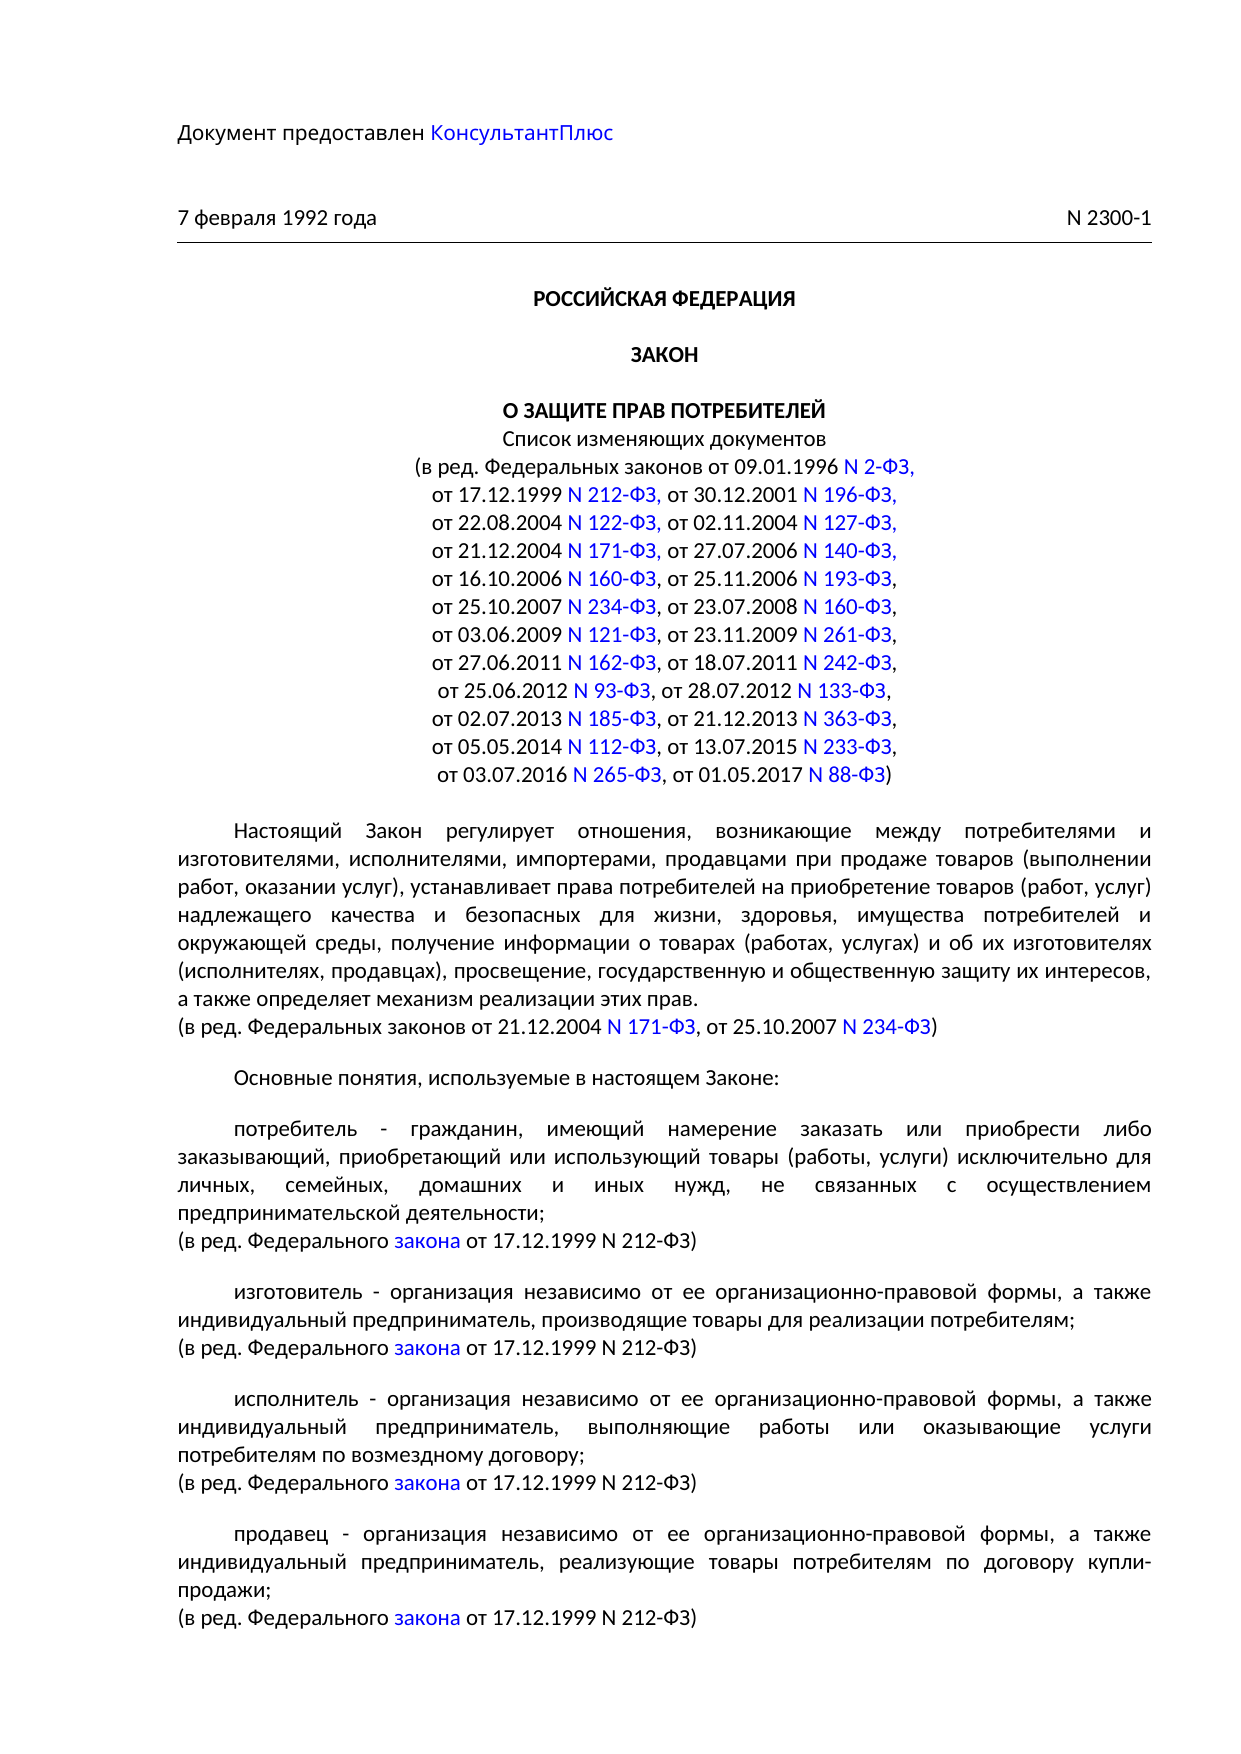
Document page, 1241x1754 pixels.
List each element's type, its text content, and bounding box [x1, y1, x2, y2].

text от 03.06.2009 N 121-ФЗ, от 23.11.2009 N 261-ФЗ, [177, 620, 1152, 648]
text продавец - организация независимо от ее организационно-правовой формы, а также индивидуальный предприниматель, реализующие товары потребителям по договору купли-продажи; [177, 1519, 1152, 1603]
text Основные понятия, используемые в настоящем Законе: [177, 1063, 1152, 1091]
title ЗАКОН [177, 340, 1152, 368]
text изготовитель - организация независимо от ее организационно-правовой формы, а также индивидуальный предприниматель, производящие товары для реализации потребителям; [177, 1277, 1152, 1333]
text исполнитель - организация независимо от ее организационно-правовой формы, а также индивидуальный предприниматель, выполняющие работы или оказывающие услуги потребителям по возмездному договору; [177, 1384, 1152, 1468]
text от 02.07.2013 N 185-ФЗ, от 21.12.2013 N 363-ФЗ, [177, 704, 1152, 732]
title Документ предоставлен КонсультантПлюс [177, 118, 1152, 175]
text (в ред. Федерального закона от 17.12.1999 N 212-ФЗ) [177, 1333, 1152, 1361]
title РОССИЙСКАЯ ФЕДЕРАЦИЯ [177, 284, 1152, 312]
text (в ред. Федеральных законов от 21.12.2004 N 171-ФЗ, от 25.10.2007 N 234-ФЗ) [177, 1012, 1152, 1041]
text от 25.10.2007 N 234-ФЗ, от 23.07.2008 N 160-ФЗ, [177, 592, 1152, 620]
text от 22.08.2004 N 122-ФЗ, от 02.11.2004 N 127-ФЗ, [177, 508, 1152, 536]
text (в ред. Федерального закона от 17.12.1999 N 212-ФЗ) [177, 1226, 1152, 1254]
text от 21.12.2004 N 171-ФЗ, от 27.07.2006 N 140-ФЗ, [177, 536, 1152, 564]
text от 05.05.2014 N 112-ФЗ, от 13.07.2015 N 233-ФЗ, [177, 732, 1152, 760]
text (в ред. Федерального закона от 17.12.1999 N 212-ФЗ) [177, 1468, 1152, 1496]
text от 25.06.2012 N 93-ФЗ, от 28.07.2012 N 133-ФЗ, [177, 676, 1152, 704]
table_header 7 февраля 1992 года [177, 203, 664, 231]
table_header N 2300-1 [664, 203, 1152, 231]
text Список изменяющих документов [177, 424, 1152, 452]
text от 27.06.2011 N 162-ФЗ, от 18.07.2011 N 242-ФЗ, [177, 648, 1152, 676]
text от 03.07.2016 N 265-ФЗ, от 01.05.2017 N 88-ФЗ) [177, 760, 1152, 788]
text Настоящий Закон регулирует отношения, возникающие между потребителями и изготовителями, исполнителями, импортерами, продавцами при продаже товаров (выполнении работ, оказании услуг), устанавливает права потребителей на приобретение товаров (работ, услуг) надлежащего качества и безопасных для жизни, здоровья, имущества потребителей и окружающей среды, получение информации о товарах (работах, услугах) и об их изготовителях (исполнителях, продавцах), просвещение, государственную и общественную защиту их интересов, а также определяет механизм реализации этих прав. [177, 816, 1152, 1012]
text (в ред. Федерального закона от 17.12.1999 N 212-ФЗ) [177, 1603, 1152, 1631]
title О ЗАЩИТЕ ПРАВ ПОТРЕБИТЕЛЕЙ [177, 396, 1152, 424]
text от 17.12.1999 N 212-ФЗ, от 30.12.2001 N 196-ФЗ, [177, 480, 1152, 508]
text (в ред. Федеральных законов от 09.01.1996 N 2-ФЗ, [177, 452, 1152, 480]
text от 16.10.2006 N 160-ФЗ, от 25.11.2006 N 193-ФЗ, [177, 564, 1152, 592]
text потребитель - гражданин, имеющий намерение заказать или приобрести либо заказывающий, приобретающий или использующий товары (работы, услуги) исключительно для личных, семейных, домашних и иных нужд, не связанных с осуществлением предпринимательской деятельности; [177, 1114, 1152, 1226]
